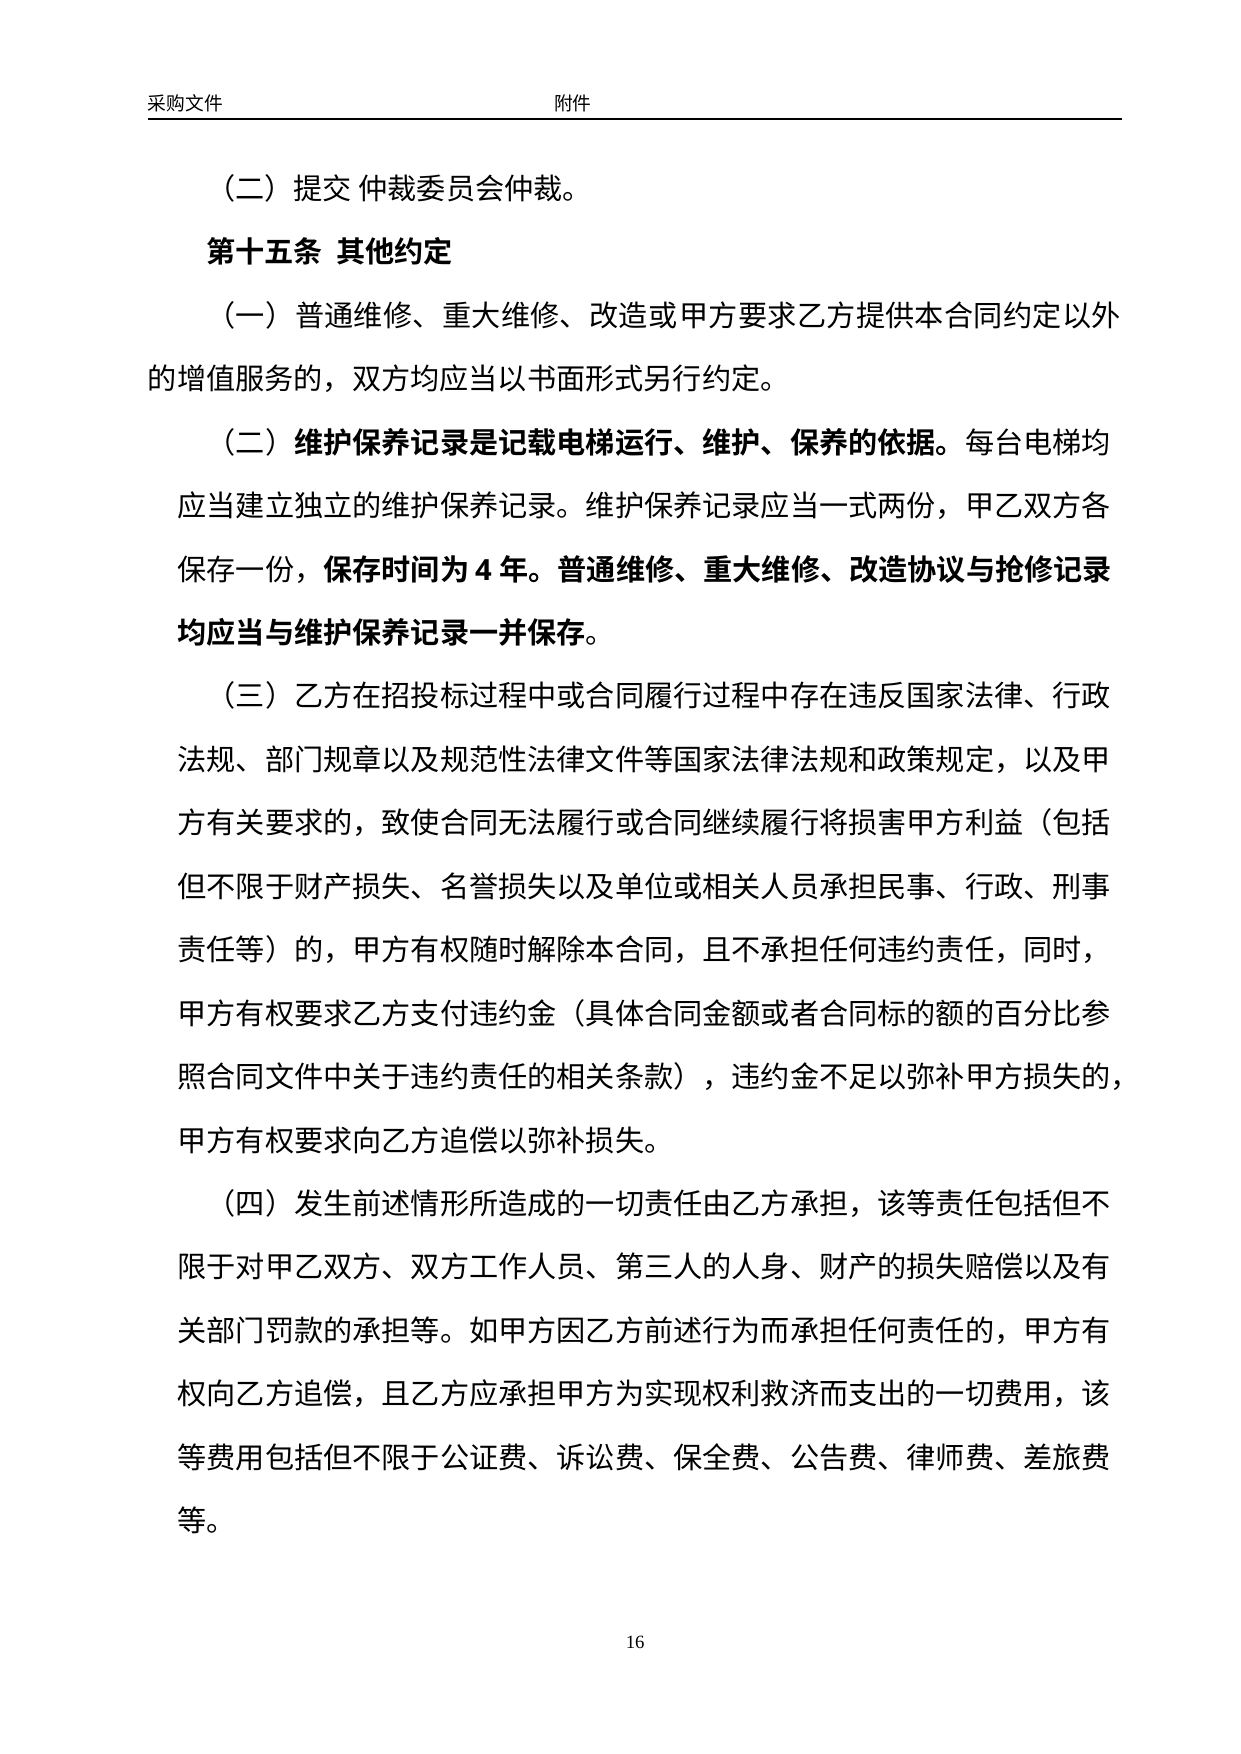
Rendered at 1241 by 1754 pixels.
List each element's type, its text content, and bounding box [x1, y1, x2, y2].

text （一）普通维修、重大维修、改造或甲方要求乙方提供本合同约定以外的增值服务的，双方均应当以书面形式另行约定。 [148, 292, 1122, 398]
text （二）提交 仲裁委员会仲裁。 [148, 165, 1122, 208]
text （二）维护保养记录是记载电梯运行、维护、保养的依据。每台电梯均应当建立独立的维护保养记录。维护保养记录应当一式两份，甲乙双方各保存一份，保存时间为4 年。普通维修、重大维修、改造协议与抢修记录均应当与维护保养记录一并保存。 [177, 419, 1122, 652]
text （三）乙方在招投标过程中或合同履行过程中存在违反国家法律、行政法规、部门规章以及规范性法律文件等国家法律法规和政策规定，以及甲方有关要求的，致使合同无法履行或合同继续履行将损害甲方利益（包括但不限于财产损失、名誉损失以及单位或相关人员承担民事、行政、刑事责任等）的，甲方有权随时解除本合同，且不承担任何违约责任，同时，甲方有权要求乙方支付违约金（具体合同金额或者合同标的额的百分比参照合同文件中关于违约责任的相关条款），违约金不足以弥补甲方损失的，甲方有权要求向乙方追偿以弥补损失。 [177, 673, 1122, 1159]
text 第十五条 其他约定 [148, 229, 1122, 271]
text （四）发生前述情形所造成的一切责任由乙方承担，该等责任包括但不限于对甲乙双方、双方工作人员、第三人的人身、财产的损失赔偿以及有关部门罚款的承担等。如甲方因乙方前述行为而承担任何责任的，甲方有权向乙方追偿，且乙方应承担甲方为实现权利救济而支出的一切费用，该等费用包括但不限于公证费、诉讼费、保全费、公告费、律师费、差旅费等。 [177, 1181, 1122, 1540]
